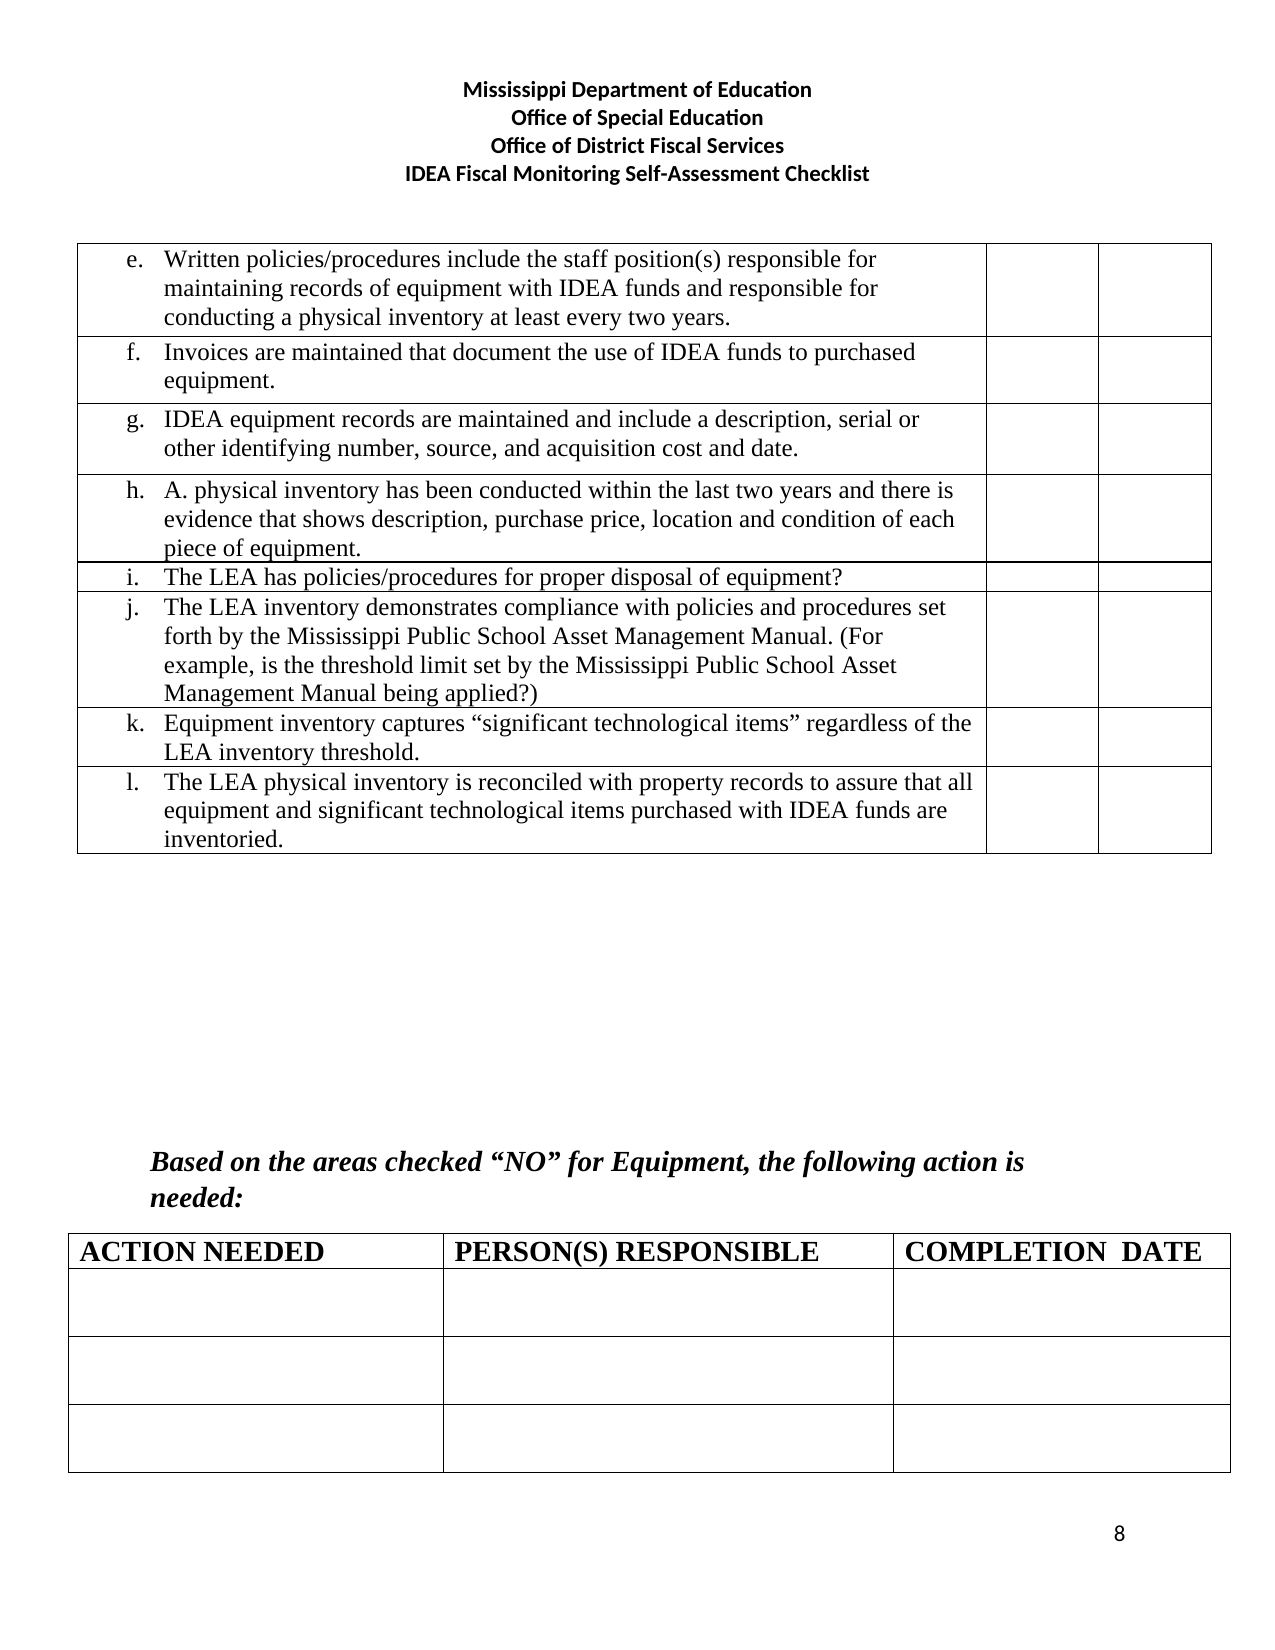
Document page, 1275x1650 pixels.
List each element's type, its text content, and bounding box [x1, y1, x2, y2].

table_cell [987, 708, 1098, 766]
table_cell [444, 1405, 893, 1472]
table_cell The LEA inventory demonstrates compliance with policies and procedures set forth by the Mississippi Public School Asset Management Manual. (For example, is the threshold limit set by the Mississippi Public School Asset Management Manual being applied?) [78, 592, 986, 707]
table_cell A. physical inventory has been conducted within the last two years and there is evidence that shows description, purchase price, location and condition of each piece of equipment. [78, 475, 986, 561]
table_cell [987, 337, 1098, 403]
table_cell [987, 475, 1098, 561]
table_cell [987, 244, 1098, 336]
text Based on the areas checked “NO” for Equipment, the following action is needed: [150, 1144, 1125, 1214]
table_cell [444, 1337, 893, 1404]
table_cell [894, 1269, 1230, 1336]
table_cell [987, 404, 1098, 474]
table_cell Written policies/procedures include the staff position(s) responsible for maintaining records of equipment with IDEA funds and responsible for conducting a physical inventory at least every two years. [78, 244, 986, 336]
table_cell The LEA physical inventory is reconciled with property records to assure that all equipment and significant technological items purchased with IDEA funds are inventoried. [78, 767, 986, 853]
table_cell [987, 767, 1098, 853]
table_cell [1099, 767, 1211, 853]
table_cell [1099, 337, 1211, 403]
table_cell [69, 1269, 443, 1336]
table_cell [1099, 563, 1211, 591]
table_header PERSON(S) RESPONSIBLE [444, 1234, 893, 1268]
table_cell [987, 592, 1098, 707]
table_cell [1099, 708, 1211, 766]
table_header ACTION NEEDED [69, 1234, 443, 1268]
table_cell [69, 1405, 443, 1472]
table_cell [1099, 475, 1211, 561]
table_cell [1099, 404, 1211, 474]
table_cell IDEA equipment records are maintained and include a description, serial or other identifying number, source, and acquisition cost and date. [78, 404, 986, 474]
table_cell [1099, 244, 1211, 336]
table_header COMPLETION DATE [894, 1234, 1230, 1268]
table_cell Equipment inventory captures “significant technological items” regardless of the LEA inventory threshold. [78, 708, 986, 766]
table_cell [1099, 592, 1211, 707]
table_cell [894, 1337, 1230, 1404]
table_cell [69, 1337, 443, 1404]
table_cell The LEA has policies/procedures for proper disposal of equipment? [78, 563, 986, 591]
table_cell [987, 563, 1098, 591]
table_cell Invoices are maintained that document the use of IDEA funds to purchased equipment. [78, 337, 986, 403]
table_cell [894, 1405, 1230, 1472]
table_cell [444, 1269, 893, 1336]
